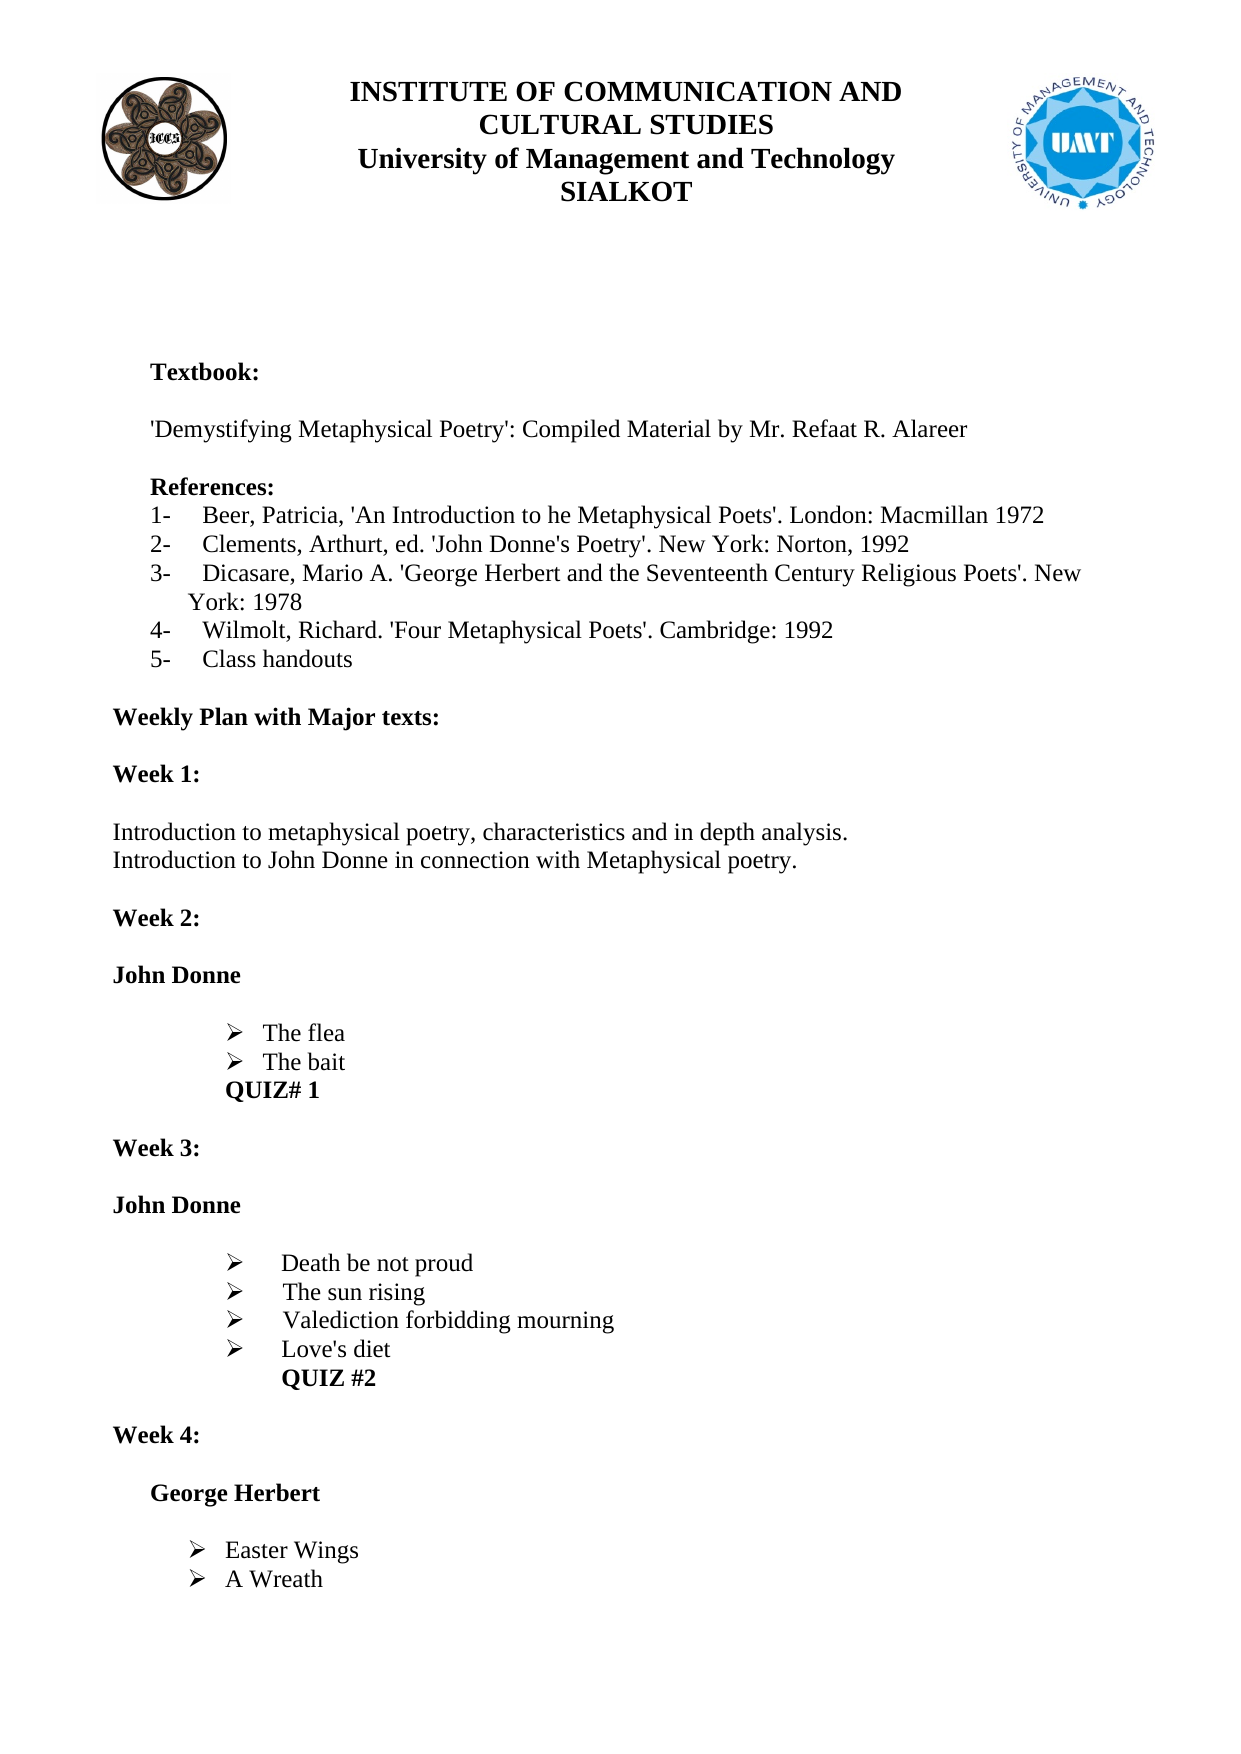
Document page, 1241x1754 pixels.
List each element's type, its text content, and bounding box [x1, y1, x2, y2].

text References: [150, 472, 1128, 500]
list The sun rising [225, 1277, 1128, 1305]
list Love's diet [225, 1334, 1128, 1363]
picture [1007, 73, 1158, 213]
list Easter Wings [187, 1535, 1128, 1564]
text George Herbert [112, 1478, 1128, 1507]
list Death be not proud [225, 1248, 1128, 1277]
list The bait [225, 1047, 1128, 1075]
text 2- Clements, Arthurt, ed. 'John Donne's Poetry'. New York: Norton, 1992 [150, 529, 1128, 558]
text QUIZ# 1 [187, 1075, 1128, 1104]
text Textbook: [150, 357, 1128, 385]
text QUIZ #2 [187, 1363, 1128, 1392]
text 3- Dicasare, Mario A. 'George Herbert and the Seventeenth Century Religious Poets'. New York: 1978 [150, 558, 1128, 615]
text John Donne [112, 1190, 1128, 1219]
text 5- Class handouts [150, 644, 1128, 673]
text Week 4: [112, 1420, 1128, 1449]
text 1- Beer, Patricia, 'An Introduction to he Metaphysical Poets'. London: Macmillan 1972 [150, 500, 1128, 529]
text Introduction to John Donne in connection with Metaphysical poetry. [112, 845, 1128, 874]
list The flea [225, 1018, 1128, 1047]
text John Donne [112, 960, 1128, 989]
list Valediction forbidding mourning [225, 1305, 1128, 1334]
text 4- Wilmolt, Richard. 'Four Metaphysical Poets'. Cambridge: 1992 [150, 615, 1128, 644]
picture [95, 73, 232, 204]
text 'Demystifying Metaphysical Poetry': Compiled Material by Mr. Refaat R. Alareer [150, 414, 1128, 443]
text Week 2: [112, 903, 1128, 932]
text Week 3: [112, 1133, 1128, 1162]
text Introduction to metaphysical poetry, characteristics and in depth analysis. [112, 817, 1128, 845]
list A Wreath [187, 1564, 1128, 1593]
text Week 1: [112, 759, 1128, 788]
text Weekly Plan with Major texts: [112, 702, 1128, 730]
